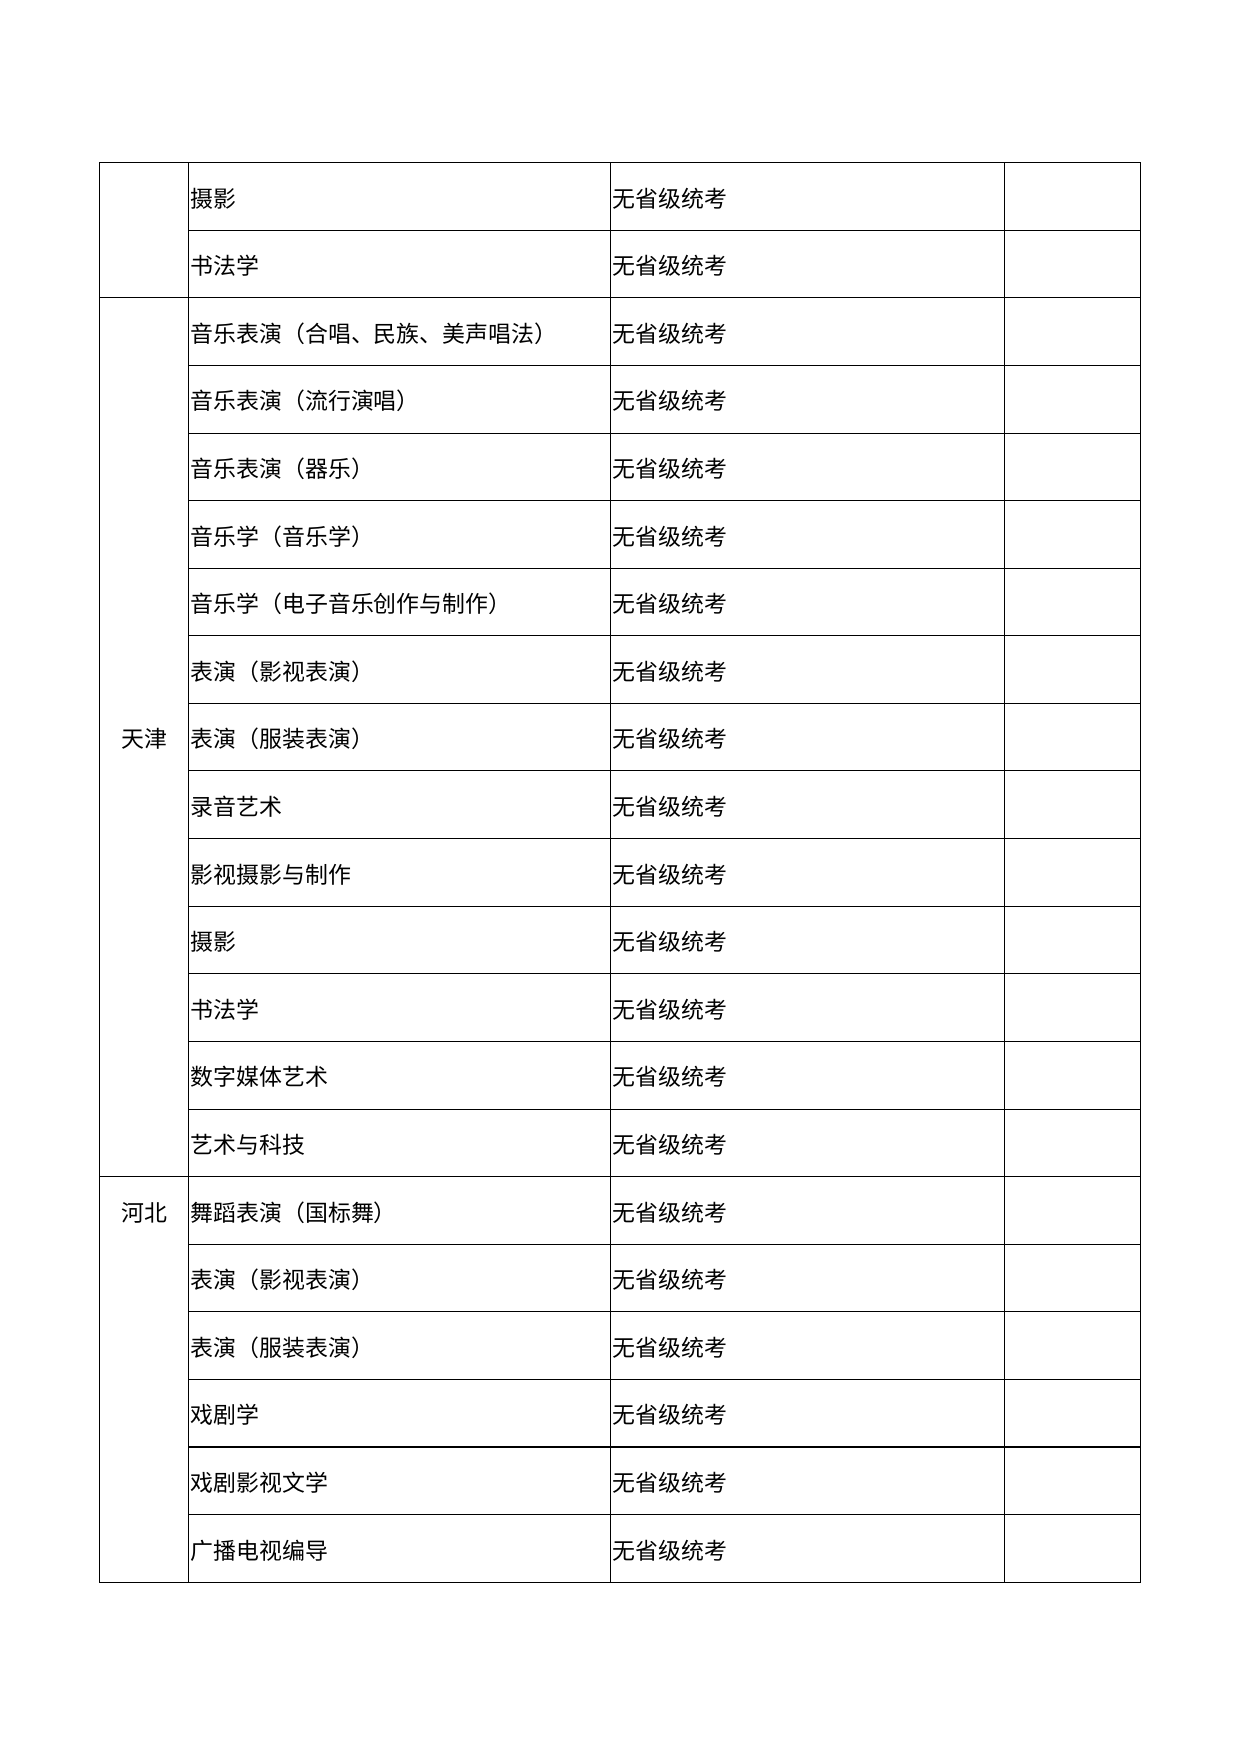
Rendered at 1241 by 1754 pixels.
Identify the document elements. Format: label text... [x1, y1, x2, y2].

table_cell 表演（服装表演） [189, 704, 610, 770]
table_cell 无省级统考 [611, 434, 1004, 500]
table_cell 书法学 [189, 974, 610, 1041]
table_cell 无省级统考 [611, 636, 1004, 703]
table_cell 无省级统考 [611, 974, 1004, 1041]
table_cell 无省级统考 [611, 1312, 1004, 1379]
table_cell 无省级统考 [611, 569, 1004, 635]
table_cell [1005, 704, 1140, 770]
table_cell 无省级统考 [611, 1177, 1004, 1244]
table_cell 无省级统考 [611, 1448, 1004, 1514]
table_cell 无省级统考 [611, 704, 1004, 770]
table_cell [1005, 636, 1140, 703]
table_cell 舞蹈表演（国标舞） [189, 1177, 610, 1244]
table_cell 摄影 [189, 907, 610, 973]
table_cell 天津 [100, 298, 188, 1176]
table_cell 无省级统考 [611, 298, 1004, 365]
table_cell 无省级统考 [611, 839, 1004, 906]
table_cell 无省级统考 [611, 907, 1004, 973]
table_cell 艺术与科技 [189, 1110, 610, 1176]
table_cell [1005, 1110, 1140, 1176]
table_cell [1005, 366, 1140, 432]
table_cell [1005, 163, 1140, 229]
table_cell 摄影 [189, 163, 610, 229]
table_cell 河北 [100, 1177, 188, 1582]
table_cell [1005, 1177, 1140, 1244]
table_cell 影视摄影与制作 [189, 839, 610, 906]
table_cell [1005, 1448, 1140, 1514]
table_cell 广播电视编导 [189, 1515, 610, 1582]
table_cell [1005, 231, 1140, 297]
table_cell [1005, 974, 1140, 1041]
table_cell [1005, 501, 1140, 568]
table_cell 无省级统考 [611, 1110, 1004, 1176]
table_cell [1005, 569, 1140, 635]
table_cell 无省级统考 [611, 1380, 1004, 1446]
table_cell 无省级统考 [611, 1042, 1004, 1108]
table_cell 戏剧学 [189, 1380, 610, 1446]
table_cell 无省级统考 [611, 231, 1004, 297]
table_cell [1005, 298, 1140, 365]
table_cell 音乐学（音乐学） [189, 501, 610, 568]
table_cell 书法学 [189, 231, 610, 297]
table_cell 数字媒体艺术 [189, 1042, 610, 1108]
table_cell 无省级统考 [611, 1245, 1004, 1311]
table_cell 音乐表演（合唱、民族、美声唱法） [189, 298, 610, 365]
table_cell 戏剧影视文学 [189, 1448, 610, 1514]
table_cell 音乐表演（器乐） [189, 434, 610, 500]
table_cell [1005, 1245, 1140, 1311]
table_cell 无省级统考 [611, 366, 1004, 432]
table_cell 录音艺术 [189, 771, 610, 838]
table_cell 无省级统考 [611, 771, 1004, 838]
table_cell [1005, 434, 1140, 500]
table_cell [1005, 1515, 1140, 1582]
table_cell [1005, 1042, 1140, 1108]
table_cell 表演（影视表演） [189, 1245, 610, 1311]
table_cell 无省级统考 [611, 1515, 1004, 1582]
table_cell 无省级统考 [611, 163, 1004, 229]
table_cell 表演（服装表演） [189, 1312, 610, 1379]
table_cell 表演（影视表演） [189, 636, 610, 703]
table_cell [1005, 1312, 1140, 1379]
table_cell 音乐表演（流行演唱） [189, 366, 610, 432]
table_cell 无省级统考 [611, 501, 1004, 568]
table_cell [1005, 771, 1140, 838]
table_cell 音乐学（电子音乐创作与制作） [189, 569, 610, 635]
table_cell [1005, 907, 1140, 973]
table_cell [1005, 839, 1140, 906]
table_cell [1005, 1380, 1140, 1446]
